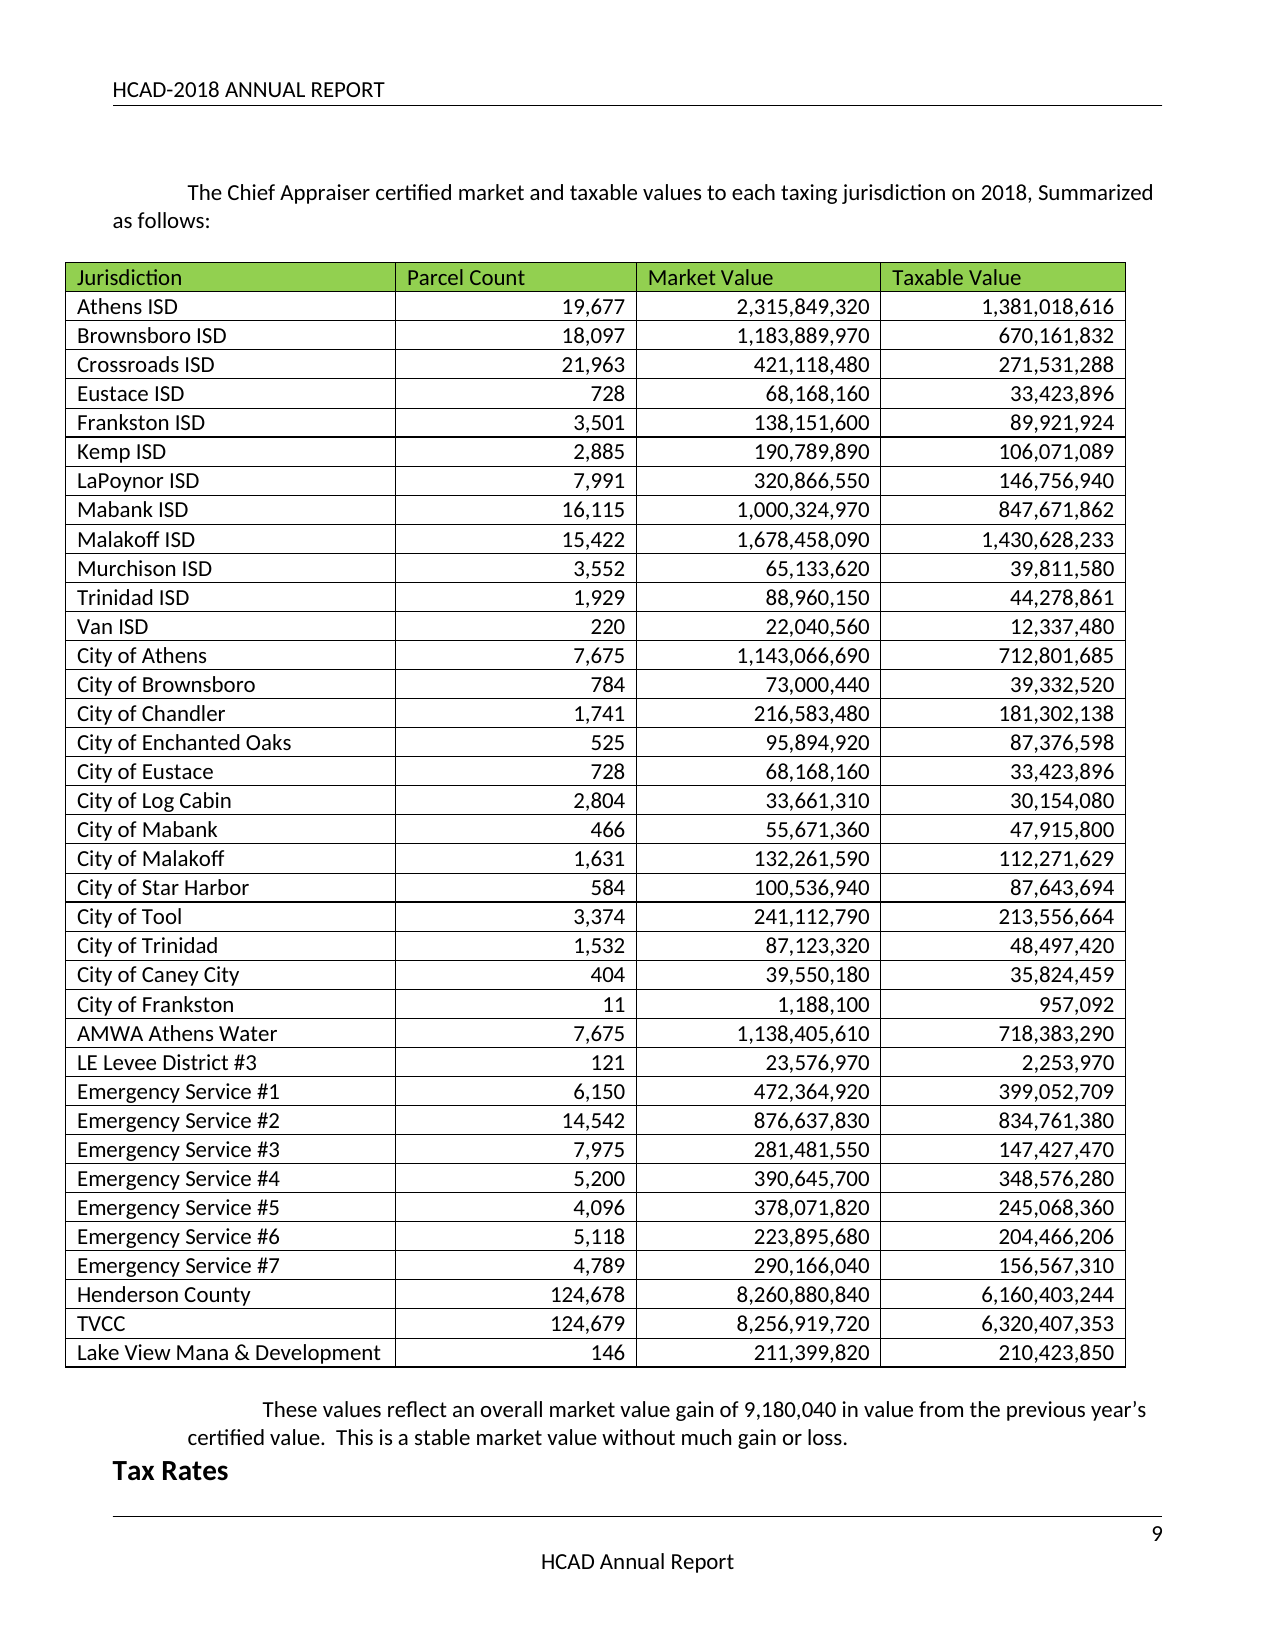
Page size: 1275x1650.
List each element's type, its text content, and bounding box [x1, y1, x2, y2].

table_cell 1,741 [396, 699, 636, 727]
table_cell 35,824,459 [881, 961, 1125, 989]
table_cell 44,278,861 [881, 583, 1125, 611]
table_cell Emergency Service #3 [66, 1135, 395, 1163]
table_cell 1,138,405,610 [637, 1019, 880, 1047]
table_cell 15,422 [396, 525, 636, 553]
table_cell 7,675 [396, 1019, 636, 1047]
table_cell 204,466,206 [881, 1222, 1125, 1250]
table_cell City of Enchanted Oaks [66, 728, 395, 756]
table_cell Emergency Service #4 [66, 1164, 395, 1192]
table_cell 957,092 [881, 990, 1125, 1018]
table_cell Emergency Service #2 [66, 1106, 395, 1134]
table_cell 670,161,832 [881, 321, 1125, 349]
table_cell Emergency Service #1 [66, 1077, 395, 1105]
table_cell City of Star Harbor [66, 874, 395, 901]
table_cell City of Tool [66, 903, 395, 931]
table_cell 1,000,324,970 [637, 496, 880, 524]
table_cell 2,804 [396, 786, 636, 814]
table_cell 14,542 [396, 1106, 636, 1134]
table_cell 89,921,924 [881, 409, 1125, 436]
table_cell 348,576,280 [881, 1164, 1125, 1192]
table_cell Van ISD [66, 612, 395, 640]
table_cell City of Caney City [66, 961, 395, 989]
table_cell 4,096 [396, 1193, 636, 1221]
table_header Market Value [637, 263, 880, 291]
table_cell Crossroads ISD [66, 350, 395, 378]
table_cell 834,761,380 [881, 1106, 1125, 1134]
table_cell 132,261,590 [637, 844, 880, 872]
table_cell 213,556,664 [881, 903, 1125, 931]
table_cell 124,679 [396, 1309, 636, 1337]
table_cell City of Brownsboro [66, 670, 395, 698]
table_cell 39,811,580 [881, 554, 1125, 582]
table_cell 1,381,018,616 [881, 292, 1125, 320]
table_cell City of Eustace [66, 757, 395, 785]
table_cell Emergency Service #6 [66, 1222, 395, 1250]
table_cell City of Frankston [66, 990, 395, 1018]
table_cell Mabank ISD [66, 496, 395, 524]
table_cell 718,383,290 [881, 1019, 1125, 1047]
table_cell 220 [396, 612, 636, 640]
table_cell 68,168,160 [637, 757, 880, 785]
table_cell 33,661,310 [637, 786, 880, 814]
table_cell City of Malakoff [66, 844, 395, 872]
table_header Taxable Value [881, 263, 1125, 291]
table_cell 3,374 [396, 903, 636, 931]
table_cell 876,637,830 [637, 1106, 880, 1134]
table_cell 1,183,889,970 [637, 321, 880, 349]
table_cell 784 [396, 670, 636, 698]
table_cell 7,991 [396, 467, 636, 494]
table_cell 12,337,480 [881, 612, 1125, 640]
table_cell Athens ISD [66, 292, 395, 320]
table_cell 1,929 [396, 583, 636, 611]
table_cell 216,583,480 [637, 699, 880, 727]
table_cell 378,071,820 [637, 1193, 880, 1221]
table_cell 147,427,470 [881, 1135, 1125, 1163]
table_cell 65,133,620 [637, 554, 880, 582]
table_cell 1,678,458,090 [637, 525, 880, 553]
table_cell 39,332,520 [881, 670, 1125, 698]
table_cell 712,801,685 [881, 641, 1125, 669]
table_cell 847,671,862 [881, 496, 1125, 524]
table_cell 22,040,560 [637, 612, 880, 640]
table_cell Emergency Service #5 [66, 1193, 395, 1221]
table_cell 68,168,160 [637, 379, 880, 407]
table_cell 1,631 [396, 844, 636, 872]
table_cell 33,423,896 [881, 379, 1125, 407]
table_cell 95,894,920 [637, 728, 880, 756]
table_cell 73,000,440 [637, 670, 880, 698]
table_cell 210,423,850 [881, 1339, 1125, 1366]
table_cell 390,645,700 [637, 1164, 880, 1192]
table_cell Kemp ISD [66, 438, 395, 466]
table_cell 88,960,150 [637, 583, 880, 611]
table_cell Emergency Service #7 [66, 1251, 395, 1279]
table_cell 3,552 [396, 554, 636, 582]
table_cell 320,866,550 [637, 467, 880, 494]
table_cell 399,052,709 [881, 1077, 1125, 1105]
table_cell 290,166,040 [637, 1251, 880, 1279]
table_cell 23,576,970 [637, 1048, 880, 1076]
table_cell 146 [396, 1339, 636, 1366]
text These values reflect an overall market value gain of 9,180,040 in value from the previous year’s certified value. This is a stable market value without much gain or loss. [187, 1396, 1162, 1452]
table_cell 33,423,896 [881, 757, 1125, 785]
table_cell 87,123,320 [637, 932, 880, 959]
table_cell 3,501 [396, 409, 636, 436]
table_cell Eustace ISD [66, 379, 395, 407]
table_cell 223,895,680 [637, 1222, 880, 1250]
table_cell 106,071,089 [881, 438, 1125, 466]
table_cell 87,376,598 [881, 728, 1125, 756]
table_cell 728 [396, 379, 636, 407]
table_cell 281,481,550 [637, 1135, 880, 1163]
table_cell 472,364,920 [637, 1077, 880, 1105]
table_cell LaPoynor ISD [66, 467, 395, 494]
table_cell 421,118,480 [637, 350, 880, 378]
table_cell 6,320,407,353 [881, 1309, 1125, 1337]
table_cell 55,671,360 [637, 815, 880, 843]
table_cell Murchison ISD [66, 554, 395, 582]
table_cell 245,068,360 [881, 1193, 1125, 1221]
table_cell 48,497,420 [881, 932, 1125, 959]
table_cell Brownsboro ISD [66, 321, 395, 349]
table_cell 156,567,310 [881, 1251, 1125, 1279]
table_cell 6,150 [396, 1077, 636, 1105]
table_cell 584 [396, 874, 636, 901]
table_cell 19,677 [396, 292, 636, 320]
table_cell LE Levee District #3 [66, 1048, 395, 1076]
table_cell 87,643,694 [881, 874, 1125, 901]
table_cell 112,271,629 [881, 844, 1125, 872]
table_cell 7,675 [396, 641, 636, 669]
table_cell 4,789 [396, 1251, 636, 1279]
table_cell TVCC [66, 1309, 395, 1337]
table_cell 190,789,890 [637, 438, 880, 466]
table_cell 271,531,288 [881, 350, 1125, 378]
table_cell 39,550,180 [637, 961, 880, 989]
table_cell 30,154,080 [881, 786, 1125, 814]
table_cell 100,536,940 [637, 874, 880, 901]
table_cell Lake View Mana & Development [66, 1339, 395, 1366]
table_cell 6,160,403,244 [881, 1280, 1125, 1308]
table_cell 121 [396, 1048, 636, 1076]
table_cell Henderson County [66, 1280, 395, 1308]
table_cell Frankston ISD [66, 409, 395, 436]
table_cell 241,112,790 [637, 903, 880, 931]
table_cell City of Trinidad [66, 932, 395, 959]
table_cell 21,963 [396, 350, 636, 378]
table_cell 728 [396, 757, 636, 785]
table_cell 5,200 [396, 1164, 636, 1192]
table_cell City of Athens [66, 641, 395, 669]
table_cell AMWA Athens Water [66, 1019, 395, 1047]
table_cell 5,118 [396, 1222, 636, 1250]
table_cell City of Mabank [66, 815, 395, 843]
table_cell 404 [396, 961, 636, 989]
text Tax Rates [112, 1452, 1162, 1487]
table_cell Malakoff ISD [66, 525, 395, 553]
table_cell 146,756,940 [881, 467, 1125, 494]
table_cell 181,302,138 [881, 699, 1125, 727]
table_cell City of Chandler [66, 699, 395, 727]
table_header Jurisdiction [66, 263, 395, 291]
table_cell 211,399,820 [637, 1339, 880, 1366]
table_cell Trinidad ISD [66, 583, 395, 611]
table_cell 16,115 [396, 496, 636, 524]
table_cell 525 [396, 728, 636, 756]
table_cell 7,975 [396, 1135, 636, 1163]
table_cell 47,915,800 [881, 815, 1125, 843]
table_cell 18,097 [396, 321, 636, 349]
table_cell 1,430,628,233 [881, 525, 1125, 553]
table_cell 1,532 [396, 932, 636, 959]
table_cell City of Log Cabin [66, 786, 395, 814]
table_cell 124,678 [396, 1280, 636, 1308]
table_cell 11 [396, 990, 636, 1018]
table_cell 2,885 [396, 438, 636, 466]
table_cell 138,151,600 [637, 409, 880, 436]
table_cell 1,188,100 [637, 990, 880, 1018]
table_cell 8,260,880,840 [637, 1280, 880, 1308]
table_cell 2,253,970 [881, 1048, 1125, 1076]
text The Chief Appraiser certified market and taxable values to each taxing jurisdiction on 2018, Summarized as follows: [112, 178, 1162, 234]
table_header Parcel Count [396, 263, 636, 291]
table_cell 8,256,919,720 [637, 1309, 880, 1337]
table_cell 466 [396, 815, 636, 843]
table_cell 1,143,066,690 [637, 641, 880, 669]
table_cell 2,315,849,320 [637, 292, 880, 320]
